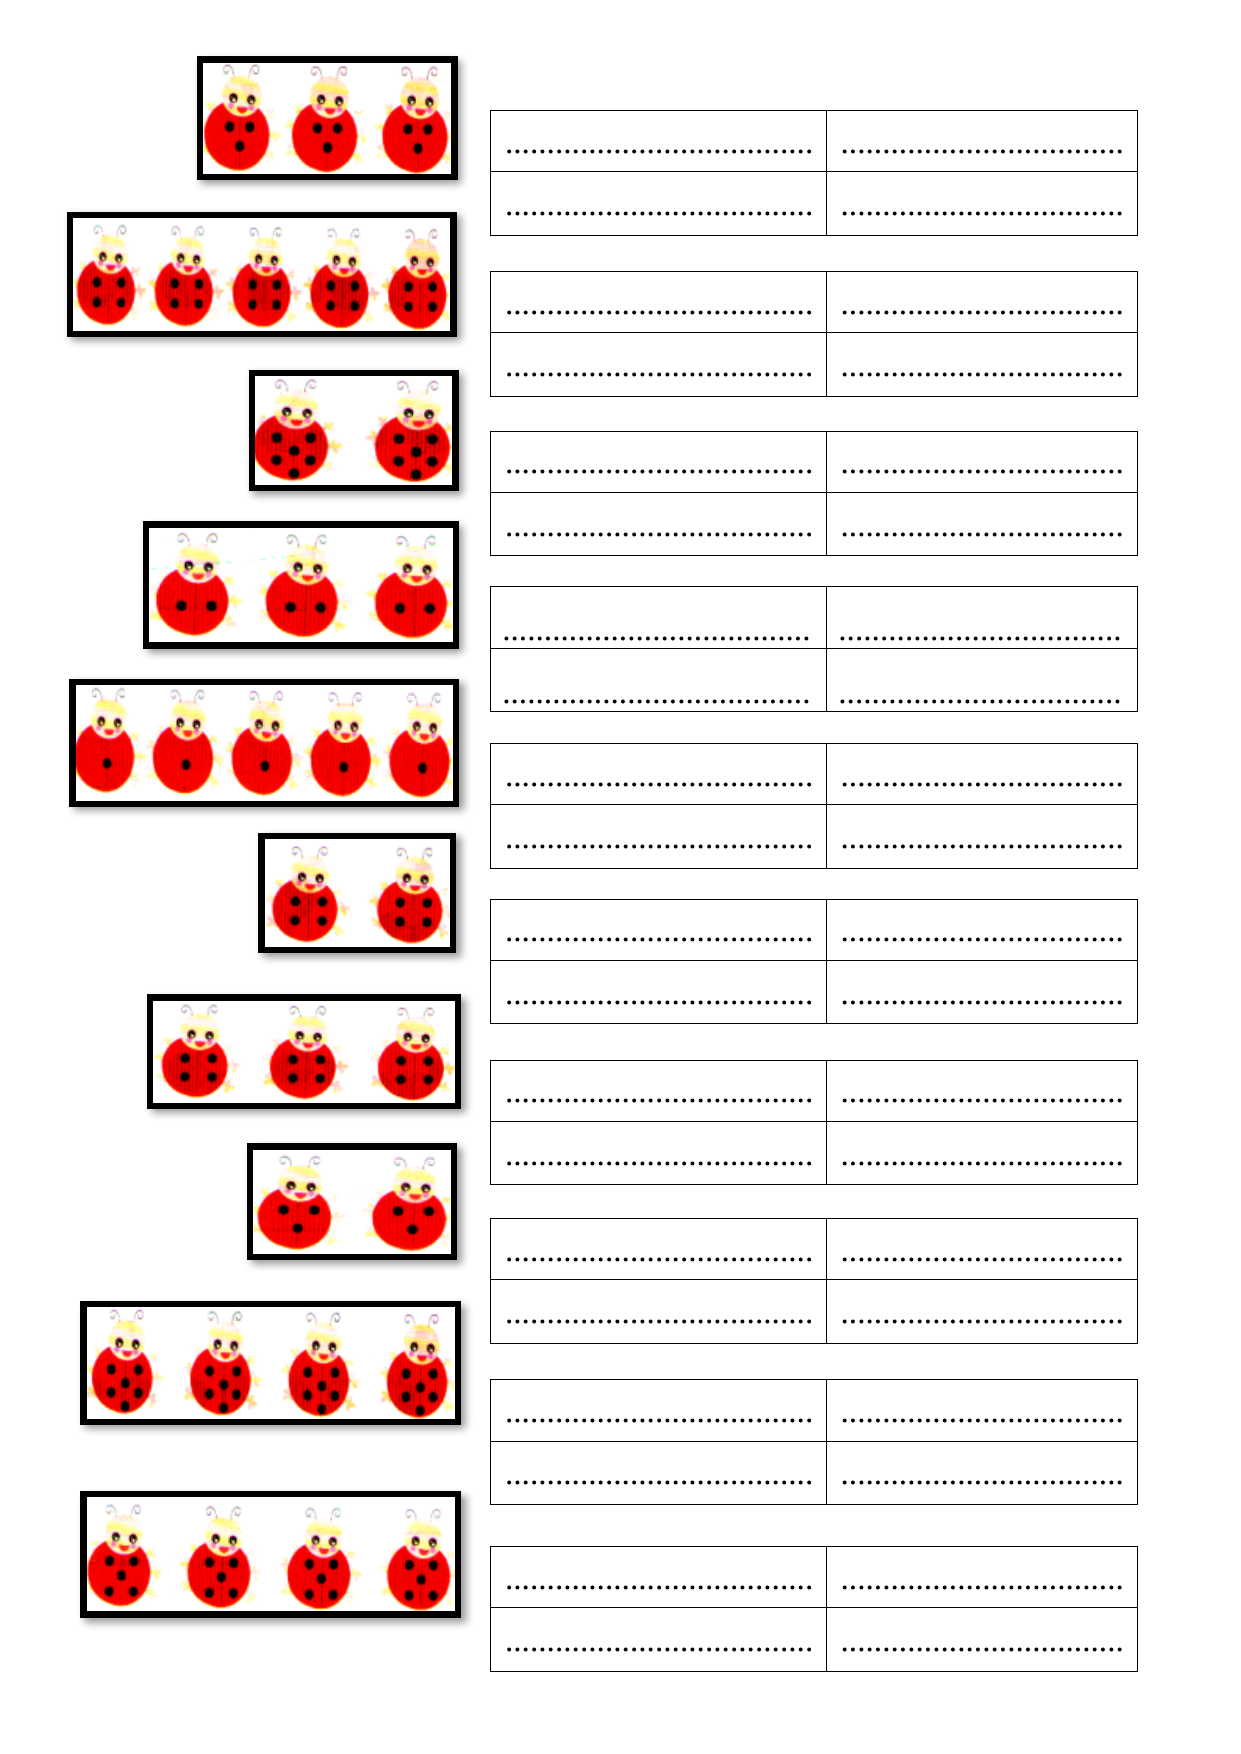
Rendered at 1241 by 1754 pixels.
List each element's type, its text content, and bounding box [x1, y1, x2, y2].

table_header .................................. [827, 900, 1137, 960]
table_header ..................................... [491, 111, 826, 171]
table_header .................................. [827, 744, 1137, 804]
table_header .................................. [827, 1219, 1137, 1279]
table_cell .................................. [827, 1122, 1137, 1184]
table_cell .................................. [827, 1280, 1137, 1343]
picture [73, 218, 450, 331]
picture [255, 376, 452, 485]
table_cell .................................. [827, 493, 1137, 555]
picture [87, 1497, 455, 1611]
table_cell ..................................... [491, 1280, 826, 1343]
table_cell .................................. [827, 333, 1137, 396]
picture [149, 528, 453, 642]
table_header [491, 587, 826, 647]
table_header ..................................... [491, 1061, 826, 1121]
table_header .................................. [827, 111, 1137, 171]
table_cell ..................................... [491, 1608, 826, 1671]
table_header ..................................... [491, 272, 826, 332]
picture [153, 1001, 455, 1103]
table_cell .................................. [827, 1442, 1137, 1504]
table_cell ..................................... [491, 961, 826, 1023]
table_header ..................................... [491, 900, 826, 960]
table_cell .................................. [827, 1608, 1137, 1671]
picture [203, 63, 451, 174]
table_cell ..................................... [491, 805, 826, 868]
table_cell .................................. [827, 172, 1137, 234]
table_cell [827, 649, 1137, 711]
table_header ..................................... [491, 1219, 826, 1279]
picture [265, 839, 450, 947]
picture [76, 685, 453, 801]
table_header .................................. [827, 1547, 1137, 1607]
table_header .................................. [827, 1061, 1137, 1121]
table_header [827, 587, 1137, 647]
table_cell ..................................... [491, 1442, 826, 1504]
table_cell ..................................... [491, 1122, 826, 1184]
table_cell .................................. [827, 961, 1137, 1023]
picture [87, 1307, 455, 1419]
table_cell ..................................... [491, 493, 826, 555]
table_cell [491, 649, 826, 711]
table_cell ..................................... [491, 333, 826, 396]
table_header .................................. [827, 1380, 1137, 1441]
table_cell ..................................... [491, 172, 826, 234]
table_header ..................................... [491, 432, 826, 492]
table_header ..................................... [491, 1547, 826, 1607]
table_cell .................................. [827, 805, 1137, 868]
table_header ..................................... [491, 1380, 826, 1441]
table_header .................................. [827, 432, 1137, 492]
table_header ..................................... [491, 744, 826, 804]
table_header .................................. [827, 272, 1137, 332]
picture [253, 1150, 451, 1254]
